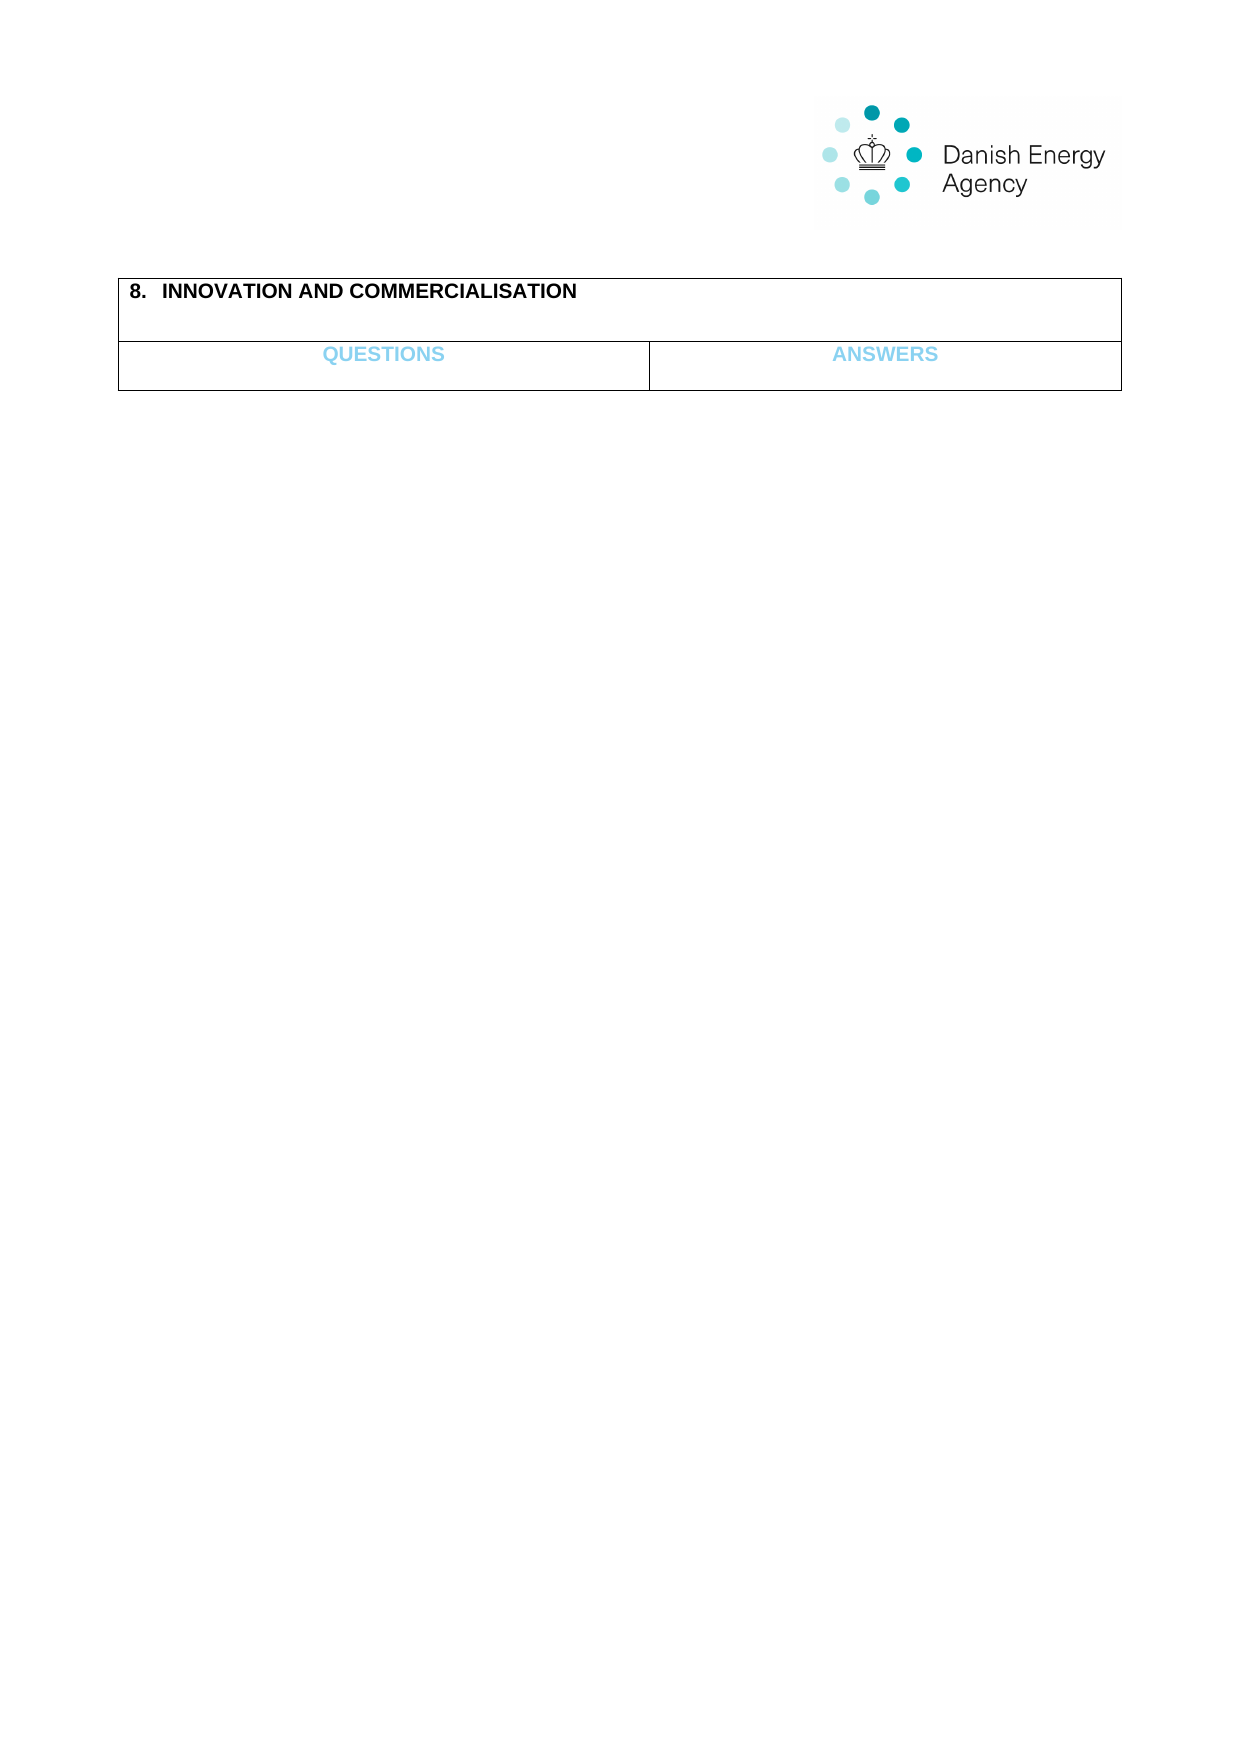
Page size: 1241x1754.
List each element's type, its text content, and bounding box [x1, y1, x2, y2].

picture [813, 96, 1123, 230]
table_header Innovation and commercialisation [119, 279, 1121, 341]
table_cell ANSWERS [650, 342, 1121, 390]
table_cell QUESTIONS [119, 342, 649, 390]
